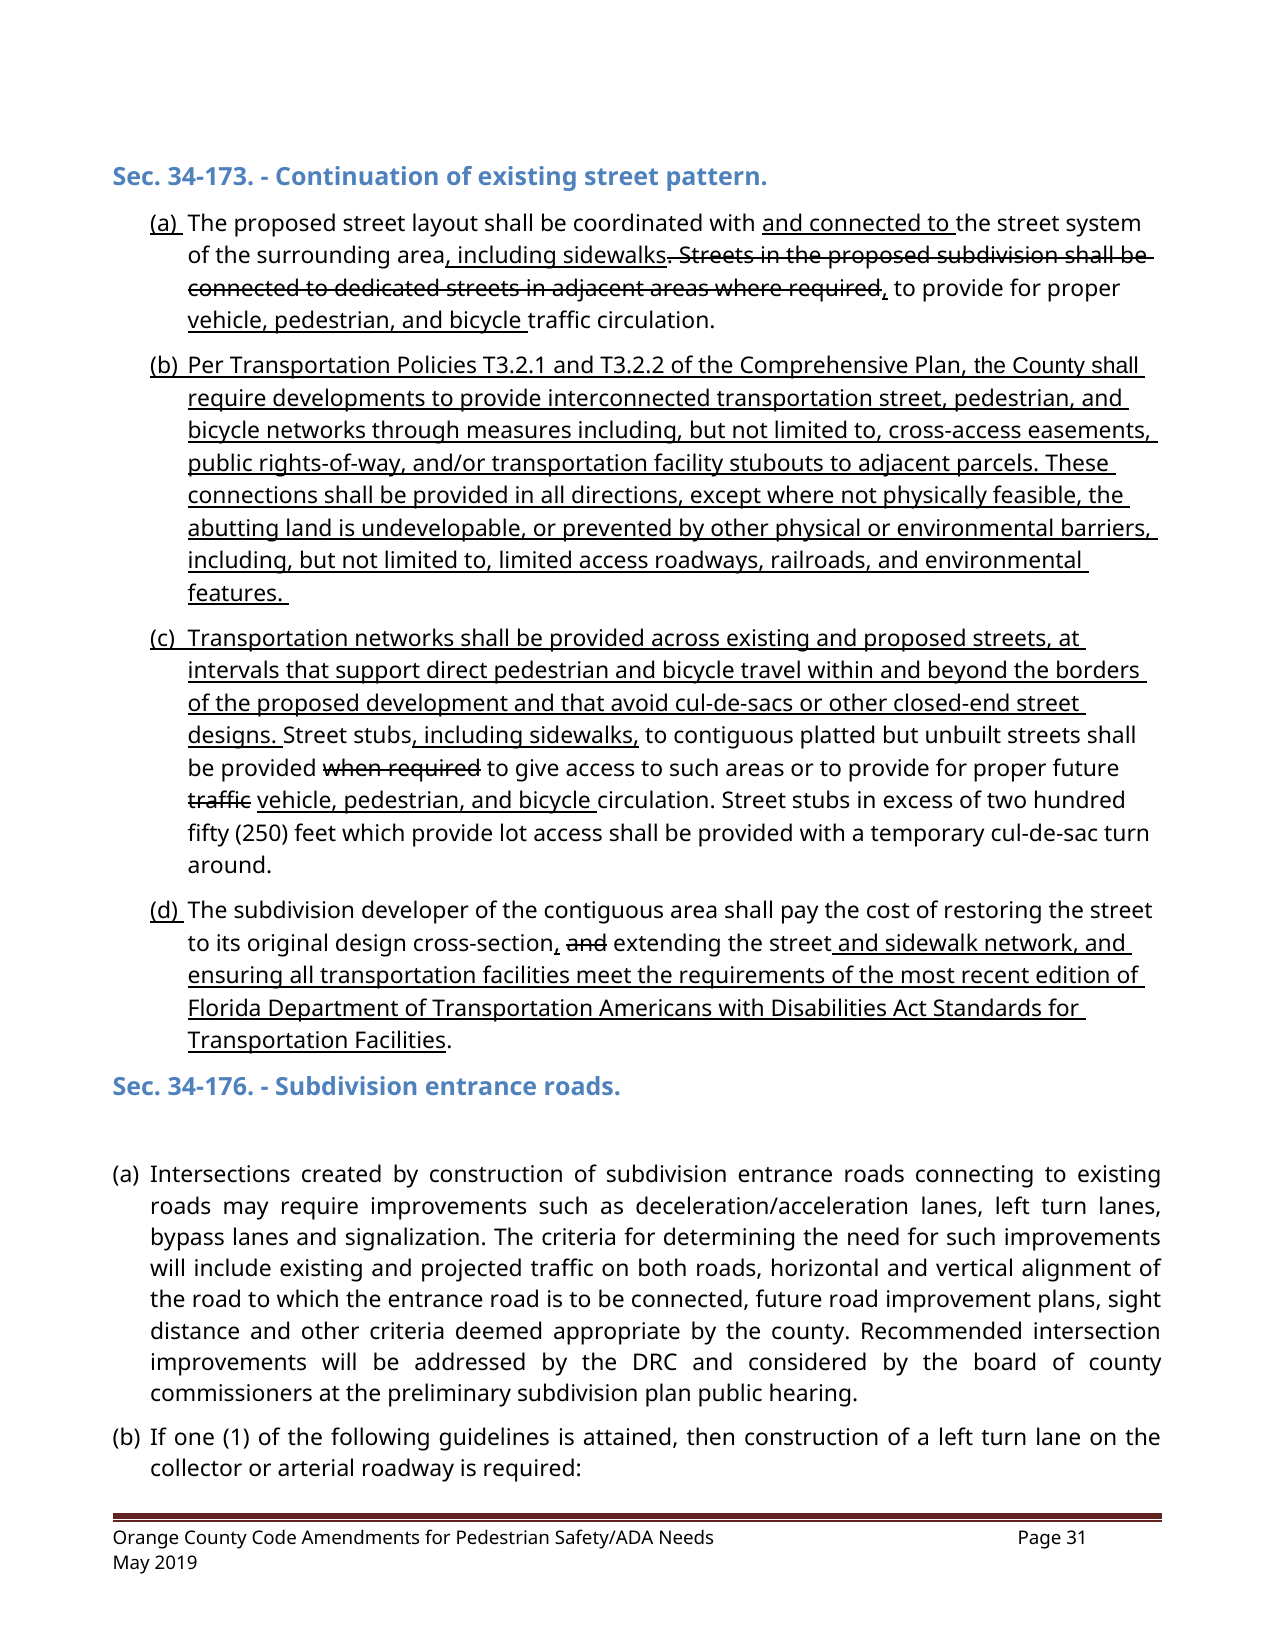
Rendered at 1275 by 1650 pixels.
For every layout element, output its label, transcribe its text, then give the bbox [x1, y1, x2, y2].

subtitle Sec. 34-173. - Continuation of existing street pattern. [112, 159, 1162, 193]
list The subdivision developer of the contiguous area shall pay the cost of restoring the street to its original design cross-section, and extending the street and sidewalk network, and ensuring all transportation facilities meet the requirements of the most recent edition of Florida Department of Transportation Americans with Disabilities Act Standards for Transportation Facilities. [150, 893, 1162, 1056]
list (a) Intersections created by construction of subdivision entrance roads connecting to existing roads may require improvements such as deceleration/acceleration lanes, left turn lanes, bypass lanes and signalization. The criteria for determining the need for such improvements will include existing and projected traffic on both roads, horizontal and vertical alignment of the road to which the entrance road is to be connected, future road improvement plans, sight distance and other criteria deemed appropriate by the county. Recommended intersection improvements will be addressed by the DRC and considered by the board of county commissioners at the preliminary subdivision plan public hearing. [112, 1158, 1162, 1408]
subtitle Sec. 34-176. - Subdivision entrance roads. [112, 1068, 1162, 1102]
list Transportation networks shall be provided across existing and proposed streets, at intervals that support direct pedestrian and bicycle travel within and beyond the borders of the proposed development and that avoid cul-de-sacs or other closed-end street designs. Street stubs, including sidewalks, to contiguous platted but unbuilt streets shall be provided when required to give access to such areas or to provide for proper future traffic vehicle, pedestrian, and bicycle circulation. Street stubs in excess of two hundred fifty (250) feet which provide lot access shall be provided with a temporary cul-de-sac turn around. [150, 621, 1162, 881]
list Per Transportation Policies T3.2.1 and T3.2.2 of the Comprehensive Plan, the County shall require developments to provide interconnected transportation street, pedestrian, and bicycle networks through measures including, but not limited to, cross-access easements, public rights-of-way, and/or transportation facility stubouts to adjacent parcels. These connections shall be provided in all directions, except where not physically feasible, the abutting land is undevelopable, or prevented by other physical or environmental barriers, including, but not limited to, limited access roadways, railroads, and environmental features. [150, 348, 1162, 608]
list (b) If one (1) of the following guidelines is attained, then construction of a left turn lane on the collector or arterial roadway is required: [112, 1421, 1162, 1483]
list The proposed street layout shall be coordinated with and connected to the street system of the surrounding area, including sidewalks. Streets in the proposed subdivision shall be connected to dedicated streets in adjacent areas where required, to provide for proper vehicle, pedestrian, and bicycle traffic circulation. [150, 206, 1162, 336]
